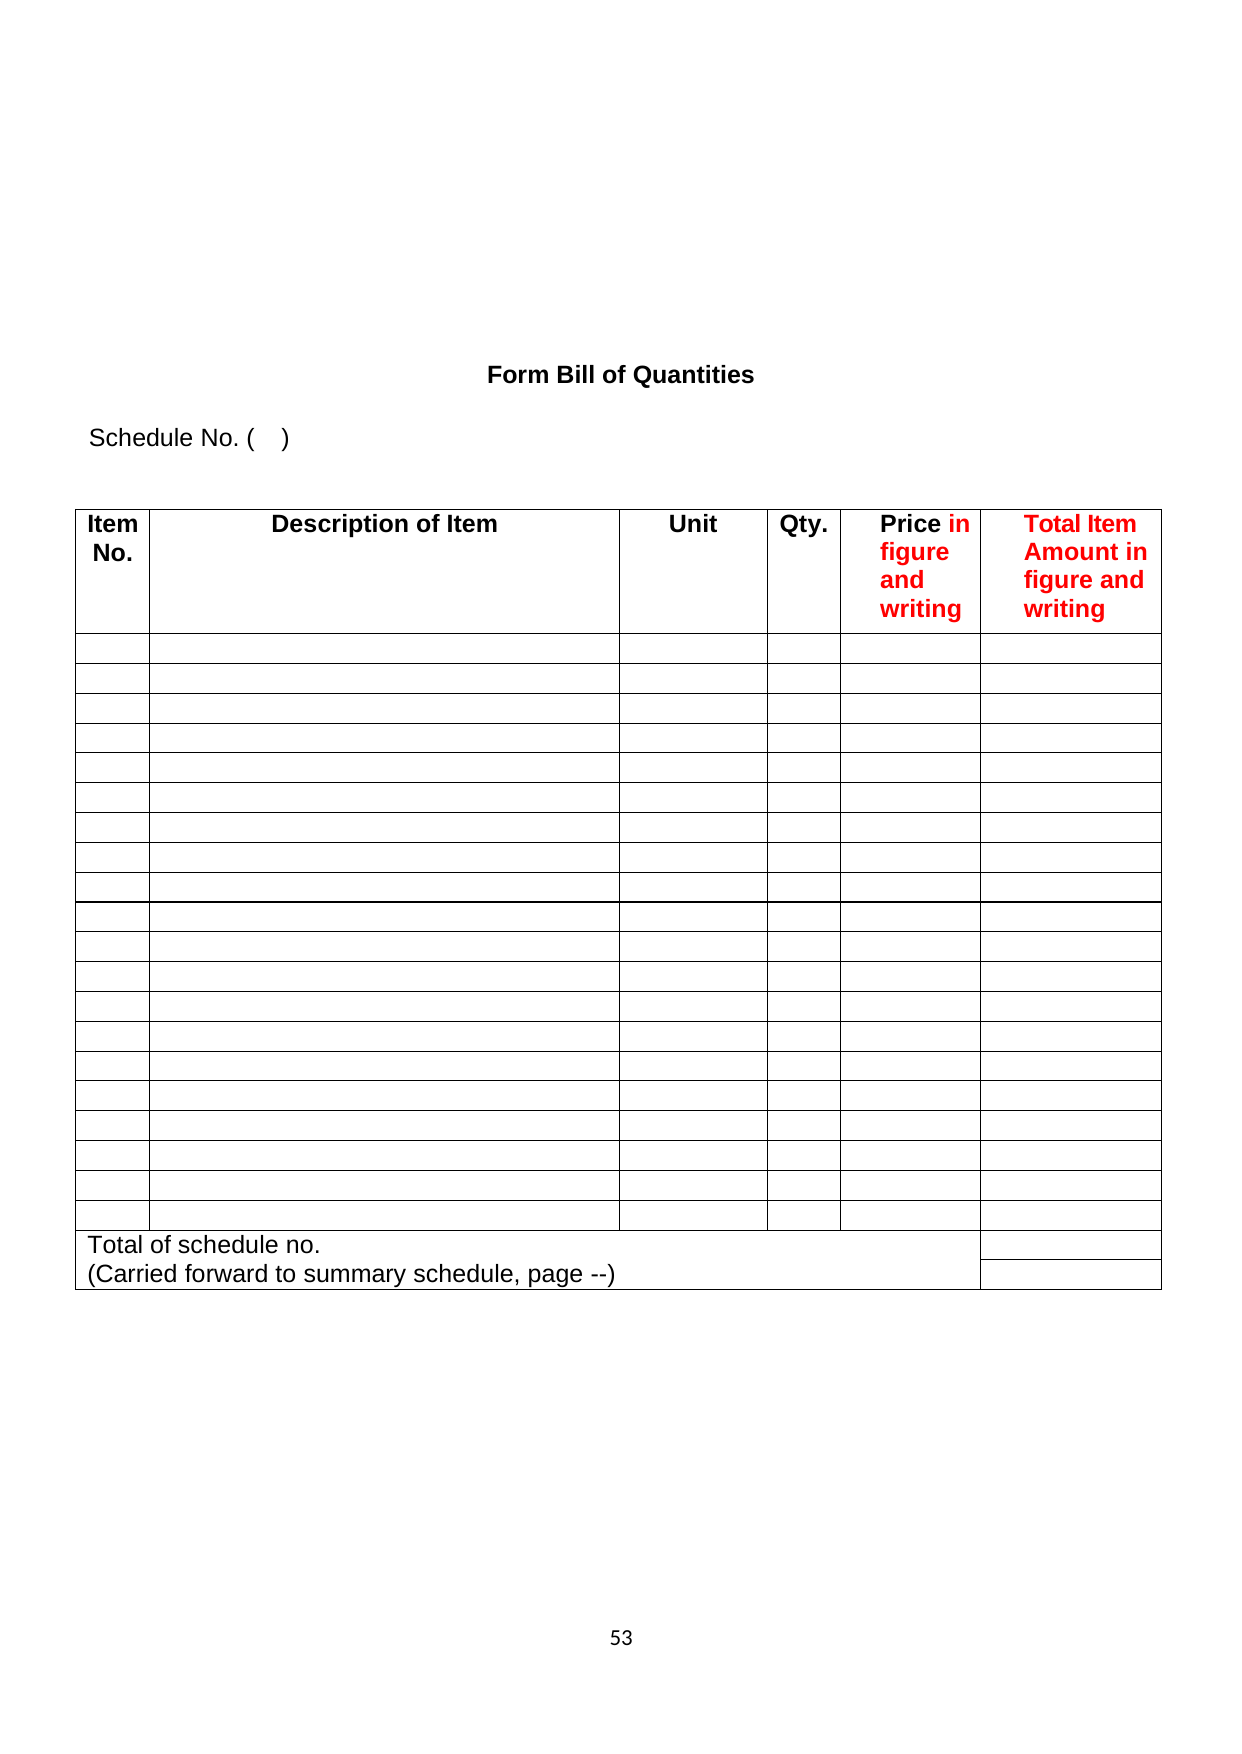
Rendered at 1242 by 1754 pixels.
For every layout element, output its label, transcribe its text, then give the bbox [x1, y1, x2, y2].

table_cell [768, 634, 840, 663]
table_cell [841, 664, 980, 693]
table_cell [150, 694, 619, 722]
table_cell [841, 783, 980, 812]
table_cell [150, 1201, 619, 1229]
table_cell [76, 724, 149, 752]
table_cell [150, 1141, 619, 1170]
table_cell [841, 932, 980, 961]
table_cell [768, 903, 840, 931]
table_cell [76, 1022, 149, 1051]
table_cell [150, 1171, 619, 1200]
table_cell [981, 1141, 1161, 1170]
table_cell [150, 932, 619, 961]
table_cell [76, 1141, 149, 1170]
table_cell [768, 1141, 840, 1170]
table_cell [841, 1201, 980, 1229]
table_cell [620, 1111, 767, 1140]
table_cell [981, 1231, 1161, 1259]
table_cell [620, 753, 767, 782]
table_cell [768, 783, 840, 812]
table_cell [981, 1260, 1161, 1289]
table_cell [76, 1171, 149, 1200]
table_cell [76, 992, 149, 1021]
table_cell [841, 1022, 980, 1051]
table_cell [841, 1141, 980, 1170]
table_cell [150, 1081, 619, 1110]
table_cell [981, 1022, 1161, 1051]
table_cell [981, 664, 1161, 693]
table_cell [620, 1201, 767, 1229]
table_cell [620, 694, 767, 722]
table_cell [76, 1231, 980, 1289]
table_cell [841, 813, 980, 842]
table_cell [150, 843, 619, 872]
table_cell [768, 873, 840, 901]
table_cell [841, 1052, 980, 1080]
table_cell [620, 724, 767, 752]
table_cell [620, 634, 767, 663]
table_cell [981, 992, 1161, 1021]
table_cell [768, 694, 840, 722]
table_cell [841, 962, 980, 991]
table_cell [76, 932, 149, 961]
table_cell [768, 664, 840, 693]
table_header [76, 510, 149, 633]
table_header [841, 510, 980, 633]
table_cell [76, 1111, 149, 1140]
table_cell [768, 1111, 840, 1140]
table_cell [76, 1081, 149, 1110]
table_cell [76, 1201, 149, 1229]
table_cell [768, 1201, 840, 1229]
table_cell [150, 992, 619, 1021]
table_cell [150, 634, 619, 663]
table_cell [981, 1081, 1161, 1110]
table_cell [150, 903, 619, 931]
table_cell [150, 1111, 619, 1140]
text Schedule No. ( ) [89, 422, 1179, 451]
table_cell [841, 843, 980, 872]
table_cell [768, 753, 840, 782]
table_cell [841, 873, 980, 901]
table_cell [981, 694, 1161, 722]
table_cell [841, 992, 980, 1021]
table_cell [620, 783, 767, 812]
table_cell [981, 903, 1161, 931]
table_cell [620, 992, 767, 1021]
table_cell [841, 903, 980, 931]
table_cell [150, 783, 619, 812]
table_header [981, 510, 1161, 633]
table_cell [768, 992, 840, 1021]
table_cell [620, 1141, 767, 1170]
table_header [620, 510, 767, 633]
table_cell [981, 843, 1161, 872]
subtitle Form Bill of Quantities [64, 360, 1177, 389]
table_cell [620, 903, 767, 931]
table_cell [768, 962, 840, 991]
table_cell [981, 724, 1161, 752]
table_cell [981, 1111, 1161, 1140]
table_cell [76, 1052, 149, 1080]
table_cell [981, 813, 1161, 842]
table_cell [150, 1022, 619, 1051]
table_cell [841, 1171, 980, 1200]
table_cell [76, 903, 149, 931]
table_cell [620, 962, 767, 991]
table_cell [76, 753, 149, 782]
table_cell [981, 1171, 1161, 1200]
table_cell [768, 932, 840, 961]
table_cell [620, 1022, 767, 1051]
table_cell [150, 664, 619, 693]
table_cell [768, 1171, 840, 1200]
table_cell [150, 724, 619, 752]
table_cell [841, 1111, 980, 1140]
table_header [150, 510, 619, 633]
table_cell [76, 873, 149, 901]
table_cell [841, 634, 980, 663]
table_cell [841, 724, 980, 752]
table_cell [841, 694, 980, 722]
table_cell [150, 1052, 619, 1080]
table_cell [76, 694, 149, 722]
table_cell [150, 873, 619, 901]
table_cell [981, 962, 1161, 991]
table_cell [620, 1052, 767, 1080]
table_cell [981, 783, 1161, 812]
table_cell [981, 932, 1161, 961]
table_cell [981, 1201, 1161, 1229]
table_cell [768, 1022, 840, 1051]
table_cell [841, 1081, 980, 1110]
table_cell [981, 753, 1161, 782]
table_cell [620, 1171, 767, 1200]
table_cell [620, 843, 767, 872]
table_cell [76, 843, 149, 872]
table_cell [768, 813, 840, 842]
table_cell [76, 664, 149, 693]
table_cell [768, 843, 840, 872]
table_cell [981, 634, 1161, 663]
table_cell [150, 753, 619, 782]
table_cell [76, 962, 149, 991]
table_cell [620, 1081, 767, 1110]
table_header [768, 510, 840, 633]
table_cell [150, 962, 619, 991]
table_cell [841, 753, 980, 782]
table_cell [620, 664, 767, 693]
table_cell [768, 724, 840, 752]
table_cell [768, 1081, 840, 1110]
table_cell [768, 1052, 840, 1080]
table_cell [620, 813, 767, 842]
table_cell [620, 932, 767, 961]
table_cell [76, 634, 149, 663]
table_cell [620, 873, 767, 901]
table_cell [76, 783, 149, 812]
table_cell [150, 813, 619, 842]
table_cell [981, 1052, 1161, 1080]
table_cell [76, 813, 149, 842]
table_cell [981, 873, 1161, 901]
